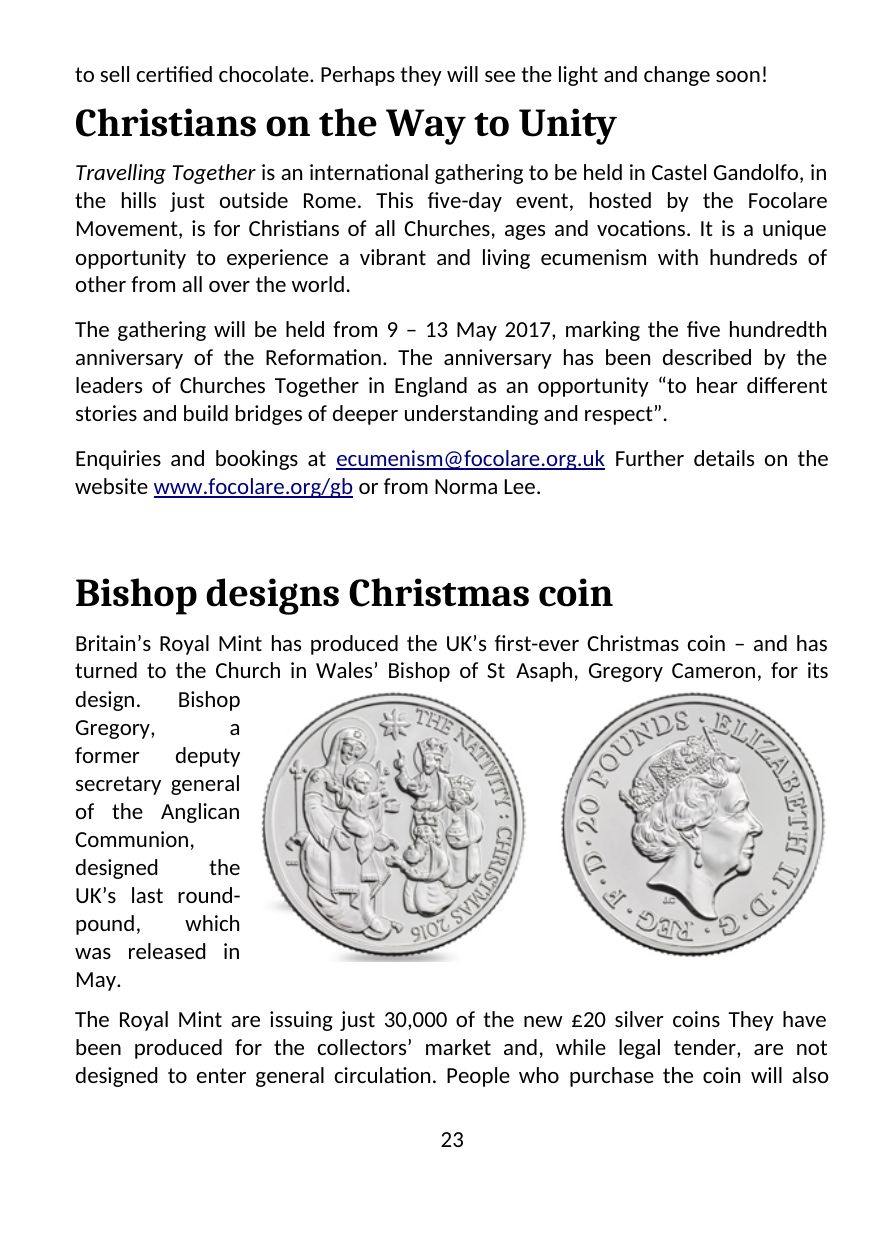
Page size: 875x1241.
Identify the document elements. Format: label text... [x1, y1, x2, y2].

text Christians on the Way to Unity [75, 101, 829, 146]
text The gathering will be held from 9 – 13 May 2017, marking the five hundredth anniversary of the Reformation. The anniversary has been described by the leaders of Churches Together in England as an opportunity “to hear different stories and build bridges of deeper understanding and respect”. [75, 315, 829, 427]
text Travelling Together is an international gathering to be held in Castel Gandolfo, in the hills just outside Rome. This five-day event, hosted by the Focolare Movement, is for Christians of all Churches, ages and vocations. It is a unique opportunity to experience a vibrant and living ecumenism with hundreds of other from all over the world. [75, 158, 829, 299]
text Bishop designs Christmas coin [75, 571, 829, 616]
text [75, 1005, 829, 1089]
text to sell certified chocolate. Perhaps they will see the light and change soon! [75, 60, 829, 88]
text Enquiries and bookings at ecumenism@focolare.org.uk Further details on the website www.focolare.org/gb or from Norma Lee. [75, 444, 829, 500]
picture [259, 687, 833, 962]
